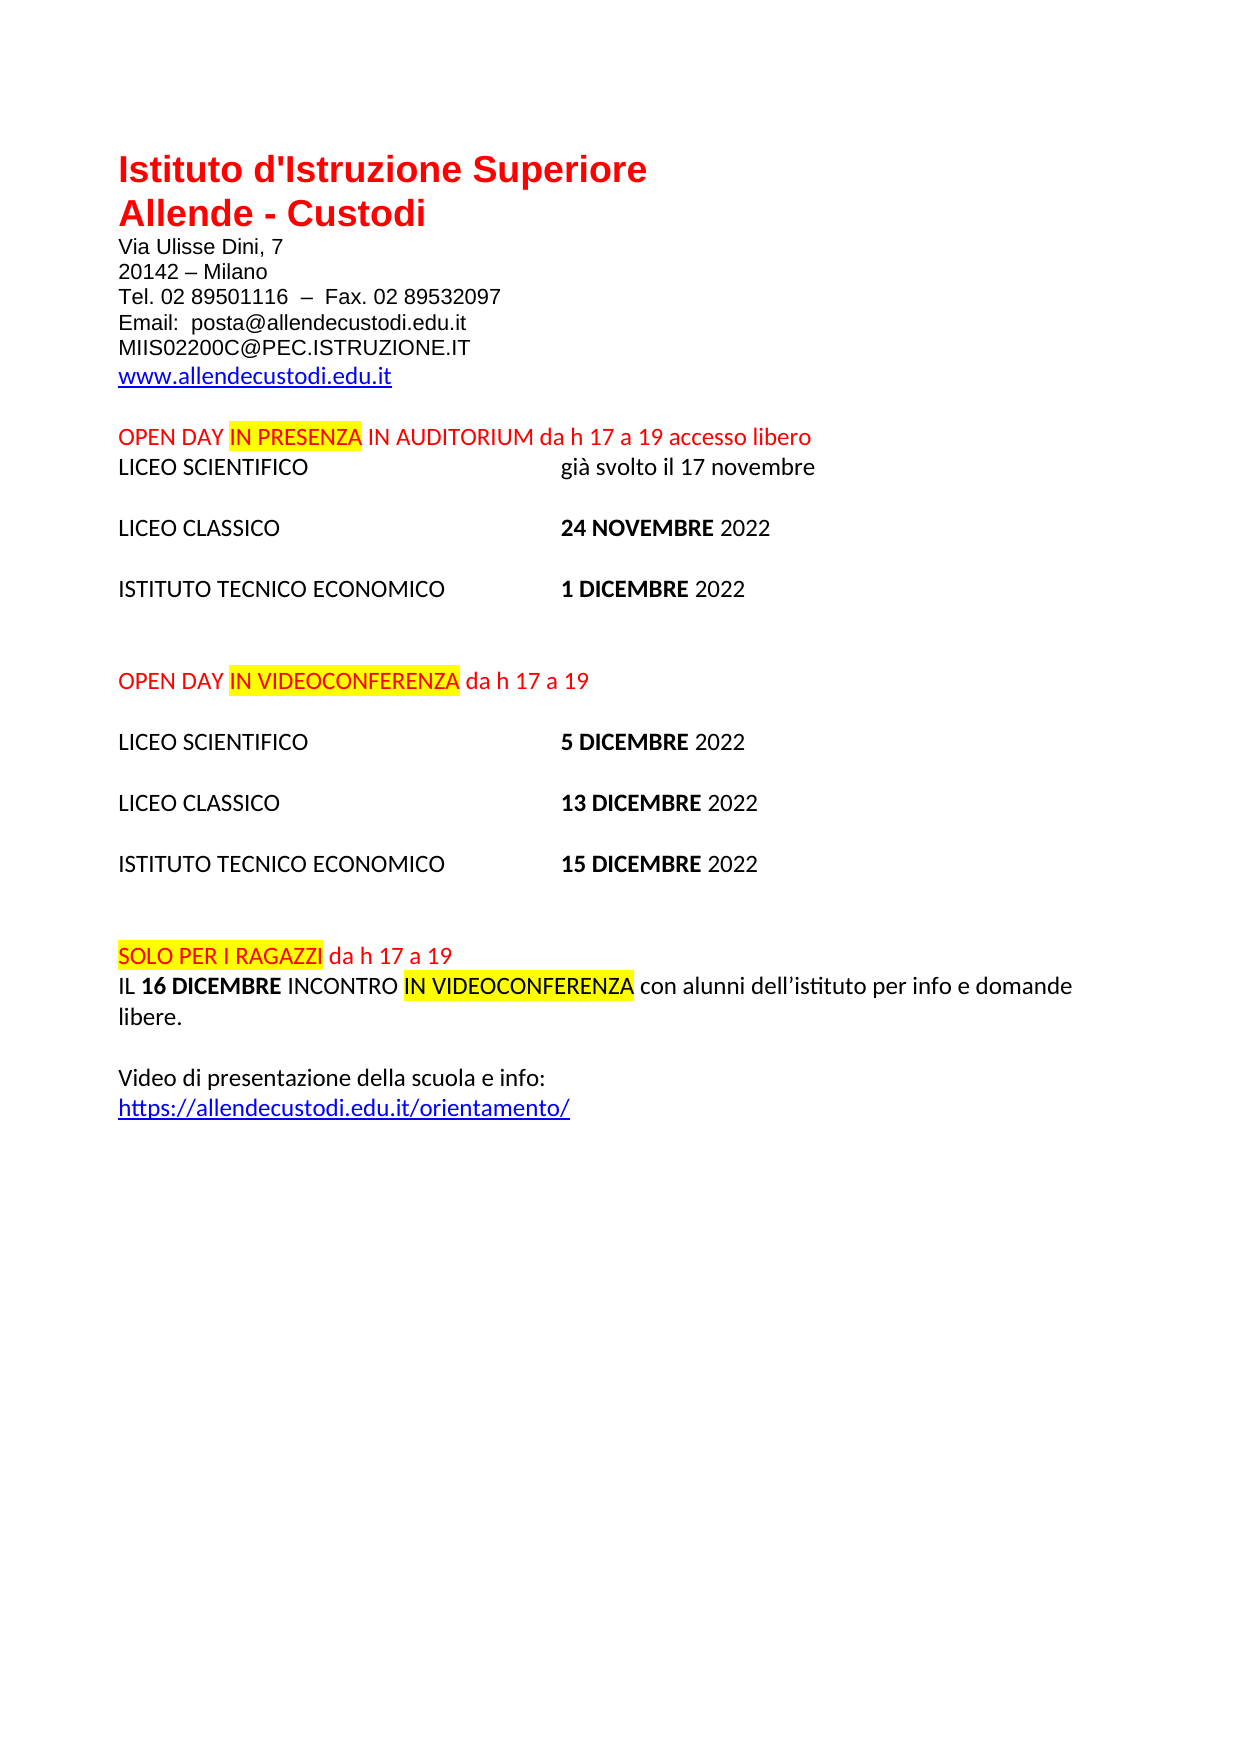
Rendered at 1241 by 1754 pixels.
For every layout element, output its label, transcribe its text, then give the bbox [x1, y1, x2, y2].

text OPEN DAY IN VIDEOCONFERENZA da h 17 a 19 [118, 665, 229, 696]
text Via Ulisse Dini, 7 [118, 234, 1122, 259]
text OPEN DAY IN PRESENZA IN AUDITORIUM da h 17 a 19 accesso libero [362, 421, 1122, 451]
text IL 16 DICEMBRE INCONTRO IN VIDEOCONFERENZA con alunni dell’istituto per info e domande libere. [118, 970, 1122, 1031]
text LICEO SCIENTIFICO già svolto il 17 novembre [118, 451, 1122, 482]
text Tel. 02 89501116 – Fax. 02 89532097 [118, 284, 1122, 309]
text Video di presentazione della scuola e info: [118, 1062, 1122, 1092]
text SOLO PER I RAGAZZI da h 17 a 19 [323, 940, 1122, 970]
text ISTITUTO TECNICO ECONOMICO 15 DICEMBRE 2022 [118, 848, 1122, 879]
text OPEN DAY IN VIDEOCONFERENZA da h 17 a 19 [460, 665, 1122, 696]
text LICEO SCIENTIFICO 5 DICEMBRE 2022 [118, 726, 1122, 757]
text 20142 – Milano [118, 259, 1122, 284]
text LICEO CLASSICO 24 NOVEMBRE 2022 [118, 512, 1122, 543]
text www.allendecustodi.edu.it [118, 360, 1122, 390]
text ISTITUTO TECNICO ECONOMICO 1 DICEMBRE 2022 [118, 573, 1122, 604]
text LICEO CLASSICO 13 DICEMBRE 2022 [118, 787, 1122, 818]
text Istituto d'Istruzione Superiore Allende - Custodi [118, 148, 1122, 234]
text https://allendecustodi.edu.it/orientamento/ [118, 1092, 1122, 1123]
text Email: posta@allendecustodi.edu.it MIIS02200C@PEC.ISTRUZIONE.IT [118, 309, 1122, 360]
